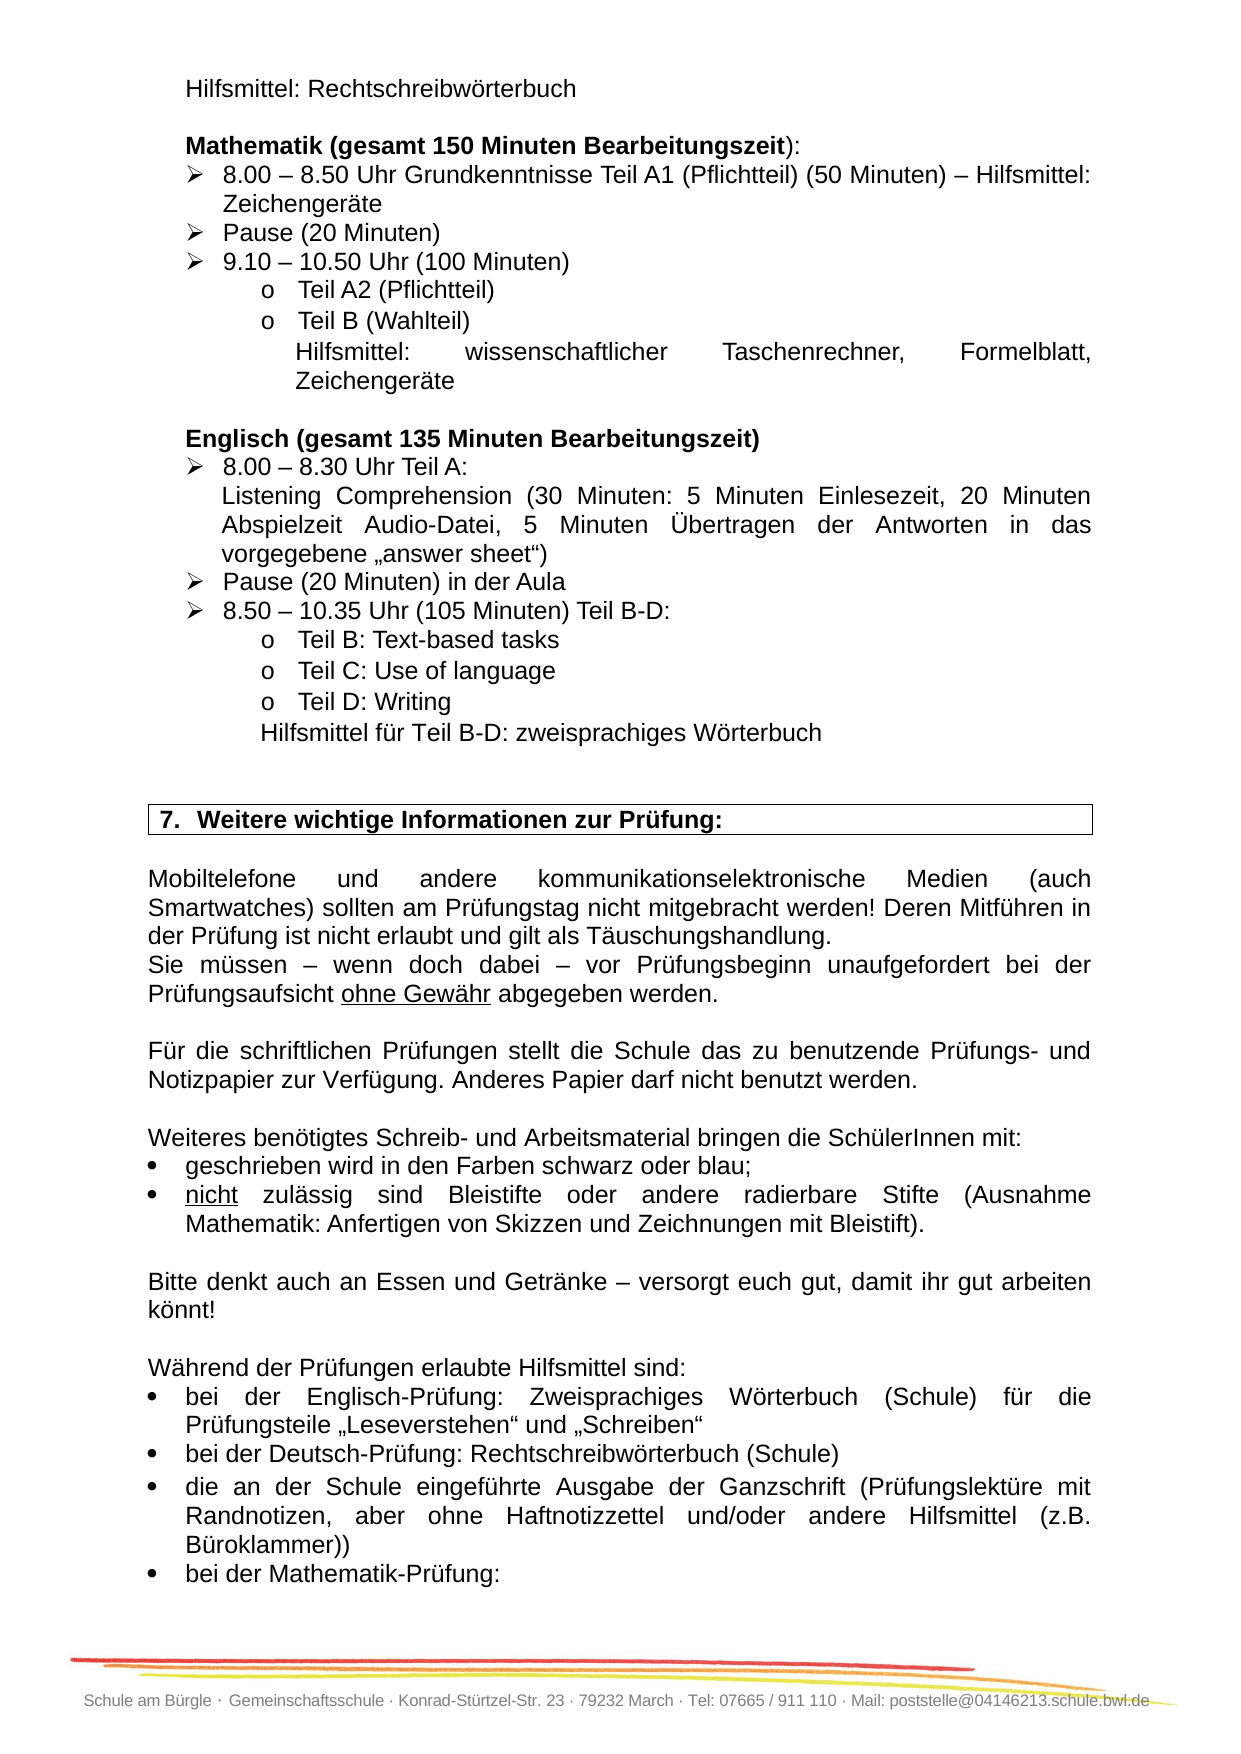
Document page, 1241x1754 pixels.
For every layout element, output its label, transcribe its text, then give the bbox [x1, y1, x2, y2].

picture [721, 1696, 726, 1705]
text Mobiltelefone und andere kommunikationselektronische Medien (auch Smartwatches) sollten am Prüfungstag nicht mitgebracht werden! Deren Mitführen in der Prüfung ist nicht erlaubt und gilt als Täuschungshandlung. [148, 864, 1093, 950]
list bei der Mathematik-Prüfung: [148, 1558, 1093, 1587]
text Listening Comprehension (30 Minuten: 5 Minuten Einlesezeit, 20 Minuten Abspielzeit Audio-Datei, 5 Minuten Übertragen der Antworten in das vorgegebene „answer sheet“) [221, 481, 1093, 567]
text Während der Prüfungen erlaubte Hilfsmittel sind: [148, 1353, 1093, 1381]
list die an der Schule eingeführte Ausgabe der Ganzschrift (Prüfungslektüre mit Randnotizen, aber ohne Haftnotizzettel und/oder andere Hilfsmittel (z.B. Büroklammer)) [148, 1472, 1093, 1558]
text Mathematik (gesamt 150 Minuten Bearbeitungszeit): [185, 131, 1093, 160]
list 8.00 – 8.50 Uhr Grundkenntnisse Teil A1 (Pflichtteil) (50 Minuten) – Hilfsmittel: Zeichengeräte [185, 160, 1093, 218]
list Teil B: Text-based tasks [260, 625, 1093, 656]
text Hilfsmittel: Rechtschreibwörterbuch [185, 74, 1093, 103]
list bei der Deutsch-Prüfung: Rechtschreibwörterbuch (Schule) [148, 1439, 1093, 1468]
picture [68, 1632, 1179, 1706]
list Teil A2 (Pflichtteil) [260, 275, 1093, 306]
list Teil B (Wahlteil) [260, 306, 1093, 337]
list Pause (20 Minuten) in der Aula [185, 567, 1093, 596]
text Hilfsmittel: wissenschaftlicher Taschenrechner, Formelblatt, Zeichengeräte [295, 337, 1093, 395]
text Für die schriftlichen Prüfungen stellt die Schule das zu benutzende Prüfungs- und Notizpapier zur Verfügung. Anderes Papier darf nicht benutzt werden. [148, 1036, 1093, 1094]
picture [192, 1698, 197, 1706]
text Weiteres benötigtes Schreib- und Arbeitsmaterial bringen die SchülerInnen mit: [148, 1122, 1093, 1151]
picture [976, 1696, 981, 1705]
list 9.10 – 10.50 Uhr (100 Minuten) [185, 247, 1093, 275]
list nicht zulässig sind Bleistifte oder andere radierbare Stifte (Ausnahme Mathematik: Anfertigen von Skizzen und Zeichnungen mit Bleistift). [148, 1180, 1093, 1238]
table_header Weitere wichtige Informationen zur Prüfung: [149, 805, 1092, 834]
list 8.50 – 10.35 Uhr (105 Minuten) Teil B-D: [185, 596, 1093, 625]
list Pause (20 Minuten) [185, 218, 1093, 247]
list 8.00 – 8.30 Uhr Teil A: [185, 452, 1093, 481]
list geschrieben wird in den Farben schwarz oder blau; [148, 1151, 1093, 1180]
list Teil C: Use of language [260, 656, 1093, 687]
list bei der Englisch-Prüfung: Zweisprachiges Wörterbuch (Schule) für die Prüfungsteile „Leseverstehen“ und „Schreiben“ [148, 1381, 1093, 1439]
text Englisch (gesamt 135 Minuten Bearbeitungszeit) [185, 423, 1093, 452]
list Teil D: Writing [260, 687, 1093, 718]
picture [829, 1696, 834, 1705]
text Hilfsmittel für Teil B-D: zweisprachiges Wörterbuch [260, 718, 1093, 747]
text Bitte denkt auch an Essen und Getränke – versorgt euch gut, damit ihr gut arbeiten könnt! [148, 1266, 1093, 1324]
text Sie müssen – wenn doch dabei – vor Prüfungsbeginn unaufgefordert bei der Prüfungsaufsicht ohne Gewähr abgegeben werden. [148, 950, 1093, 1007]
